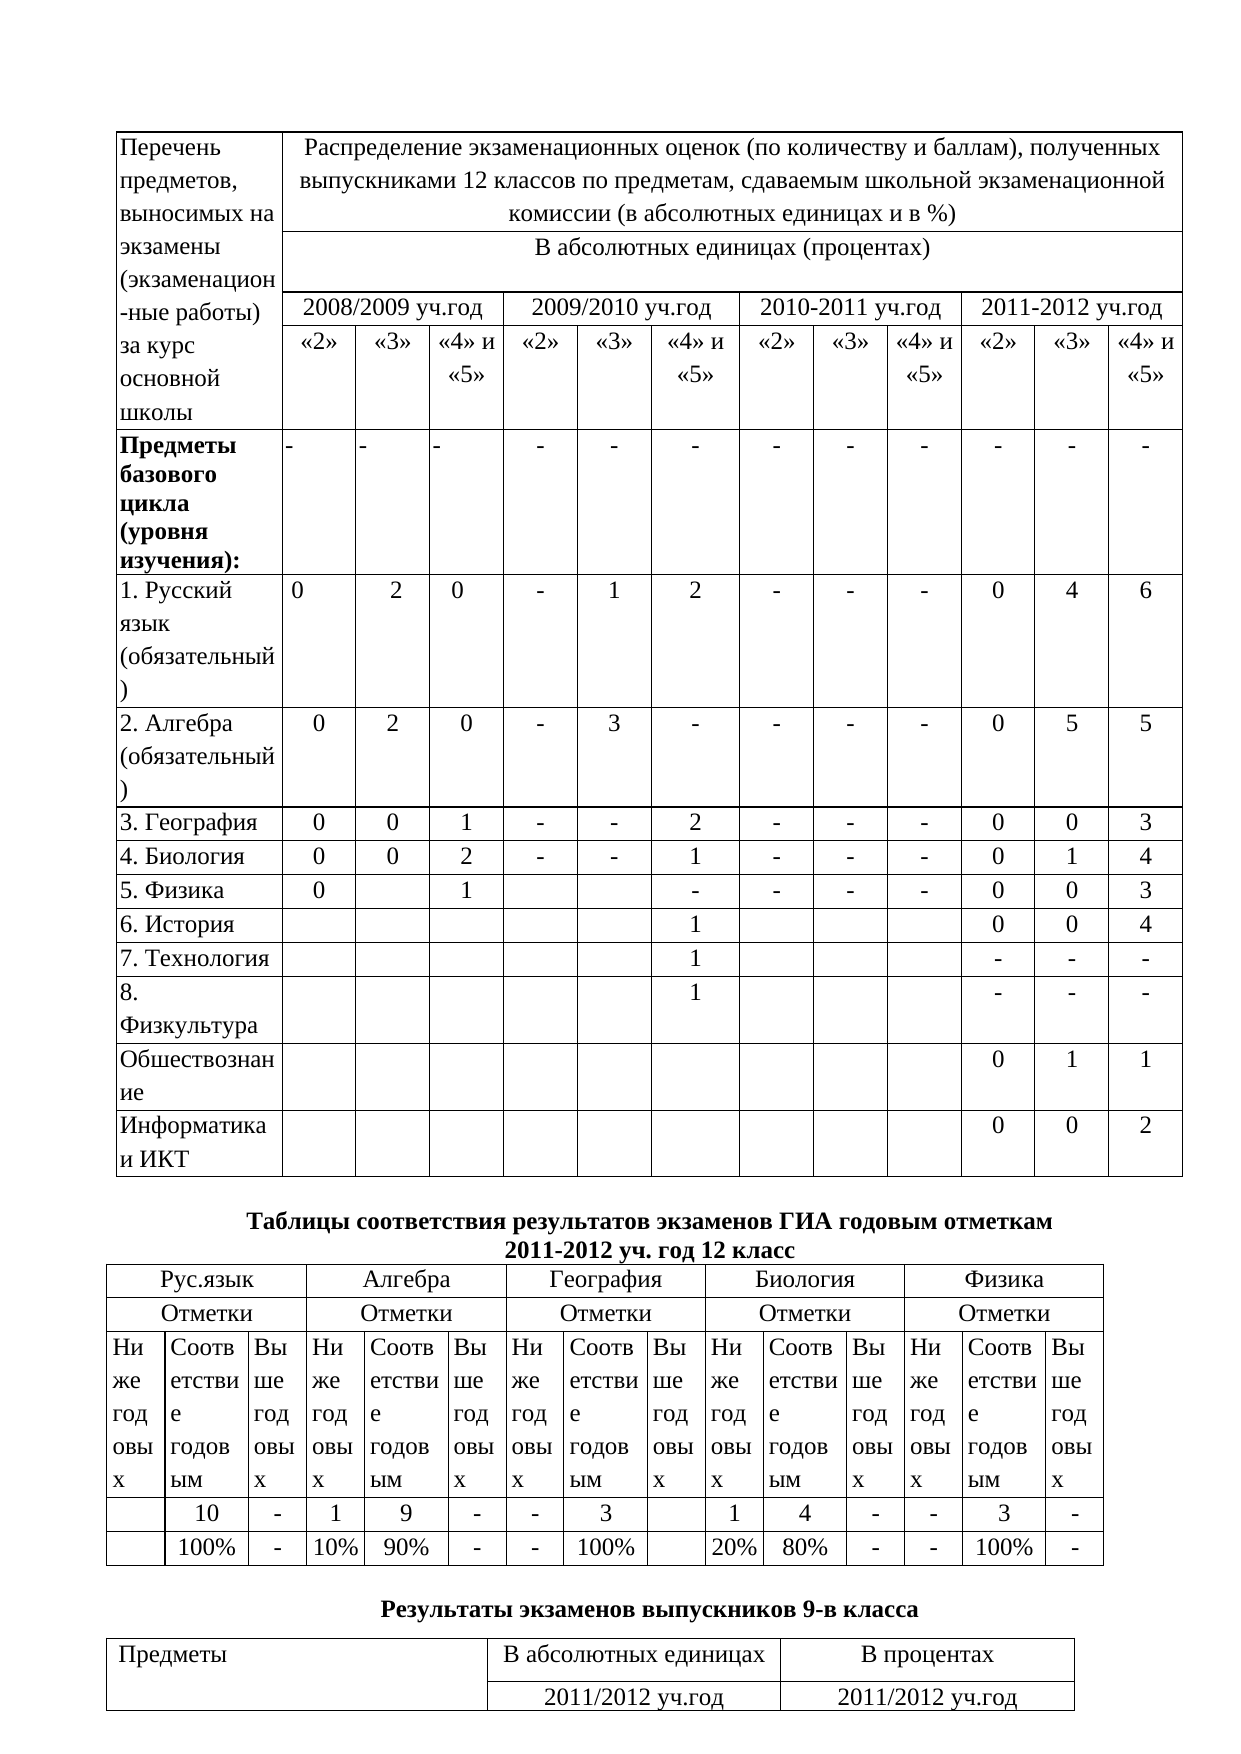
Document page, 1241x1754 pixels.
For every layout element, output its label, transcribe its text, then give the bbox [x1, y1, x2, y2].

table_cell [283, 977, 355, 1043]
table_cell Выше годовых [249, 1332, 306, 1497]
table_cell 2011/2012 уч.год [781, 1682, 1074, 1710]
table_cell [814, 943, 887, 976]
table_cell Выше годовых [1046, 1332, 1103, 1497]
table_cell 1 [652, 977, 739, 1043]
table_cell Соответствие годовым [365, 1332, 448, 1497]
table_cell [356, 1111, 429, 1176]
table_cell [356, 875, 429, 908]
table_cell - [507, 1498, 563, 1531]
table_cell - [847, 1498, 904, 1531]
table_cell В абсолютных единицах (процентах) [283, 232, 1182, 291]
table_cell 0 [962, 708, 1034, 806]
table_cell 2 [356, 575, 429, 707]
table_cell - [430, 430, 503, 574]
table_cell 4 [1109, 909, 1182, 942]
table_cell - [504, 430, 577, 574]
table_cell 1 [1109, 1044, 1182, 1109]
table_cell 4 [764, 1498, 846, 1531]
table_cell [740, 1044, 813, 1109]
table_cell 6 [1109, 575, 1182, 707]
table_cell 0 [1035, 909, 1108, 942]
table_cell - [504, 841, 577, 874]
table_cell [814, 909, 887, 942]
table_cell 0 [430, 575, 503, 707]
table_cell - [578, 841, 651, 874]
table_cell - [1035, 977, 1108, 1043]
table_cell - [504, 575, 577, 707]
table_cell - [962, 977, 1034, 1043]
table_cell 3 [1109, 808, 1182, 840]
table_cell 1. Русский язык (обязательный) [117, 575, 282, 707]
table_cell «4» и «5» [430, 326, 503, 429]
table_cell [740, 943, 813, 976]
table_cell [578, 875, 651, 908]
table_cell «3» [814, 326, 887, 429]
table_cell [888, 943, 961, 976]
table_cell [740, 977, 813, 1043]
table_cell 0 [962, 575, 1034, 707]
table_cell - [504, 808, 577, 840]
table_cell Отметки [706, 1298, 904, 1331]
table_cell - [1035, 430, 1108, 574]
table_cell 5 [1035, 708, 1108, 806]
table_cell - [507, 1532, 563, 1565]
table_cell [283, 909, 355, 942]
table_cell 20% [706, 1532, 763, 1565]
table_cell 90% [365, 1532, 448, 1565]
table_cell Отметки [107, 1298, 306, 1331]
table_header География [507, 1265, 705, 1297]
table_cell - [652, 708, 739, 806]
table_cell 3 [564, 1498, 647, 1531]
table_cell 3 [963, 1498, 1045, 1531]
table_cell 0 [962, 909, 1034, 942]
table_cell 0 [1035, 1111, 1108, 1176]
table_cell 3. География [117, 808, 282, 840]
table_header В абсолютных единицах [488, 1639, 780, 1681]
table_cell - [1046, 1498, 1103, 1531]
table_cell - [814, 808, 887, 840]
table_cell - [652, 875, 739, 908]
table_cell - [814, 575, 887, 707]
table_cell - [249, 1498, 306, 1531]
table_cell Ниже годовых [307, 1332, 364, 1497]
table_cell [107, 1498, 164, 1531]
table_header Предметы [107, 1639, 487, 1710]
table_cell 100% [963, 1532, 1045, 1565]
table_cell Выше годовых [648, 1332, 705, 1497]
table_cell Отметки [307, 1298, 506, 1331]
table_cell 4 [1109, 841, 1182, 874]
table_cell «3» [356, 326, 429, 429]
table_cell 0 [356, 841, 429, 874]
table_header Биология [706, 1265, 904, 1297]
table_cell 2 [652, 575, 739, 707]
table_cell [504, 943, 577, 976]
table_cell - [814, 875, 887, 908]
table_cell - [1109, 430, 1182, 574]
table_cell - [1035, 943, 1108, 976]
table_cell - [814, 708, 887, 806]
table_cell - [1109, 977, 1182, 1043]
table_cell - [814, 841, 887, 874]
table_cell [283, 1044, 355, 1109]
table_cell - [962, 943, 1034, 976]
table_cell 10 [166, 1498, 248, 1531]
table_cell 3 [1109, 875, 1182, 908]
text 2011-2012 уч. год 12 класс [118, 1235, 1181, 1263]
table_cell [740, 1111, 813, 1176]
table_cell [107, 1532, 164, 1565]
table_cell [814, 1111, 887, 1176]
table_cell 7. Технология [117, 943, 282, 976]
table_cell - [1109, 943, 1182, 976]
table_cell 3 [578, 708, 651, 806]
table_cell 10% [307, 1532, 364, 1565]
table_cell Предметы базового цикла (уровня изучения): [117, 430, 282, 574]
table_cell 2 [356, 708, 429, 806]
table_cell 0 [1035, 808, 1108, 840]
table_cell 6. История [117, 909, 282, 942]
table_cell 2 [430, 841, 503, 874]
table_cell - [356, 430, 429, 574]
table_cell [888, 1111, 961, 1176]
table_cell 1 [430, 808, 503, 840]
table_cell - [449, 1498, 506, 1531]
table_cell 2010-2011 уч.год [740, 293, 961, 325]
table_cell 9 [365, 1498, 448, 1531]
table_cell 0 [962, 841, 1034, 874]
table_cell Отметки [905, 1298, 1103, 1331]
table_cell Соответствие годовым [564, 1332, 647, 1497]
text Результаты экзаменов выпускников 9-в класса [118, 1594, 1181, 1623]
table_cell 2011-2012 уч.год [962, 293, 1182, 325]
table_cell [814, 1044, 887, 1109]
table_cell 0 [962, 1044, 1034, 1109]
table_cell - [847, 1532, 904, 1565]
table_cell 2008/2009 уч.год [283, 293, 503, 325]
table_cell - [888, 430, 961, 574]
table_cell - [740, 875, 813, 908]
table_cell 1 [652, 943, 739, 976]
table_cell - [888, 875, 961, 908]
table_cell 0 [283, 808, 355, 840]
table_cell Ниже годовых [507, 1332, 563, 1497]
table_cell Выше годовых [449, 1332, 506, 1497]
table_cell 0 [283, 875, 355, 908]
table_cell [888, 977, 961, 1043]
table_cell 0 [1035, 875, 1108, 908]
table_cell [430, 1044, 503, 1109]
table_cell 1 [1035, 841, 1108, 874]
table_header В процентах [781, 1639, 1074, 1681]
table_cell 0 [283, 575, 355, 707]
table_cell [283, 943, 355, 976]
table_cell [504, 1111, 577, 1176]
table_cell [504, 909, 577, 942]
table_cell 8. Физкультура [117, 977, 282, 1043]
table_cell - [740, 575, 813, 707]
table_cell 0 [962, 1111, 1034, 1176]
table_cell [430, 943, 503, 976]
table_cell [578, 977, 651, 1043]
text Таблицы соответствия результатов экзаменов ГИА годовым отметкам [118, 1206, 1181, 1235]
table_cell 2 [1109, 1111, 1182, 1176]
table_cell «4» и «5» [1109, 326, 1182, 429]
table_cell Выше годовых [847, 1332, 904, 1497]
table_cell [578, 1111, 651, 1176]
table_cell [283, 1111, 355, 1176]
table_cell [578, 909, 651, 942]
table_cell 2011/2012 уч.год [488, 1682, 780, 1710]
table_cell [430, 1111, 503, 1176]
table_cell Ниже годовых [905, 1332, 962, 1497]
table_header Физика [905, 1265, 1103, 1297]
table_cell - [888, 808, 961, 840]
table_cell - [814, 430, 887, 574]
table_cell - [578, 430, 651, 574]
table_cell - [888, 708, 961, 806]
table_cell «4» и «5» [888, 326, 961, 429]
table_cell 100% [166, 1532, 248, 1565]
table_cell 2 [652, 808, 739, 840]
table_cell Обшествознание [117, 1044, 282, 1109]
table_cell 4 [1035, 575, 1108, 707]
table_cell «2» [504, 326, 577, 429]
table_cell 2. Алгебра (обязательный) [117, 708, 282, 806]
table_cell [578, 943, 651, 976]
table_cell Информатика и ИКТ [117, 1111, 282, 1176]
table_header Алгебра [307, 1265, 506, 1297]
table_cell 1 [307, 1498, 364, 1531]
table_cell 0 [356, 808, 429, 840]
table_cell - [449, 1532, 506, 1565]
table_cell 2009/2010 уч.год [504, 293, 739, 325]
table_cell Соответствие годовым [166, 1332, 248, 1497]
table_cell 80% [764, 1532, 846, 1565]
table_cell «2» [740, 326, 813, 429]
table_cell 0 [430, 708, 503, 806]
table_cell - [1046, 1532, 1103, 1565]
table_header Перечень предметов, выносимых на экзамены (экзаменацион-ные работы) за курс основной школы [117, 133, 282, 429]
table_cell 0 [283, 708, 355, 806]
table_cell [652, 1111, 739, 1176]
table_cell [888, 909, 961, 942]
table_cell - [888, 575, 961, 707]
table_cell [504, 1044, 577, 1109]
table_cell [356, 943, 429, 976]
table_cell - [283, 430, 355, 574]
table_cell - [740, 708, 813, 806]
table_cell [356, 909, 429, 942]
table_cell 1 [706, 1498, 763, 1531]
table_cell - [504, 708, 577, 806]
table_cell «3» [578, 326, 651, 429]
table_cell 100% [564, 1532, 647, 1565]
table_cell [652, 1044, 739, 1109]
table_cell 1 [1035, 1044, 1108, 1109]
table_cell [740, 909, 813, 942]
table_cell Соответствие годовым [963, 1332, 1045, 1497]
table_header Рус.язык [107, 1265, 306, 1297]
table_header Распределение экзаменационных оценок (по количеству и баллам), полученных выпускниками 12 классов по предметам, сдаваемым школьной экзаменационной комиссии (в абсолютных единицах и в %) [283, 133, 1182, 231]
table_cell [430, 909, 503, 942]
table_cell 0 [962, 808, 1034, 840]
table_cell 4. Биология [117, 841, 282, 874]
table_cell [356, 1044, 429, 1109]
table_cell [648, 1498, 705, 1531]
table_cell [430, 977, 503, 1043]
table_cell [504, 977, 577, 1043]
table_cell Ниже годовых [107, 1332, 164, 1497]
table_cell - [652, 430, 739, 574]
table_cell [356, 977, 429, 1043]
table_cell - [249, 1532, 306, 1565]
table_cell 1 [430, 875, 503, 908]
table_cell - [740, 430, 813, 574]
table_cell Соответствие годовым [764, 1332, 846, 1497]
table_cell 0 [283, 841, 355, 874]
table_cell «4» и «5» [652, 326, 739, 429]
table_cell - [962, 430, 1034, 574]
table_cell - [578, 808, 651, 840]
table_cell [578, 1044, 651, 1109]
table_cell «2» [283, 326, 355, 429]
table_cell - [740, 841, 813, 874]
table_cell 1 [578, 575, 651, 707]
table_cell «2» [962, 326, 1034, 429]
table_cell - [905, 1532, 962, 1565]
table_cell [648, 1532, 705, 1565]
table_cell [888, 1044, 961, 1109]
table_cell - [888, 841, 961, 874]
table_cell [504, 875, 577, 908]
table_cell 1 [652, 841, 739, 874]
table_cell «3» [1035, 326, 1108, 429]
table_cell 5 [1109, 708, 1182, 806]
table_cell 0 [962, 875, 1034, 908]
table_cell 5. Физика [117, 875, 282, 908]
table_cell - [740, 808, 813, 840]
table_cell Ниже годовых [706, 1332, 763, 1497]
table_cell Отметки [507, 1298, 705, 1331]
table_cell 1 [652, 909, 739, 942]
table_cell - [905, 1498, 962, 1531]
table_cell [814, 977, 887, 1043]
